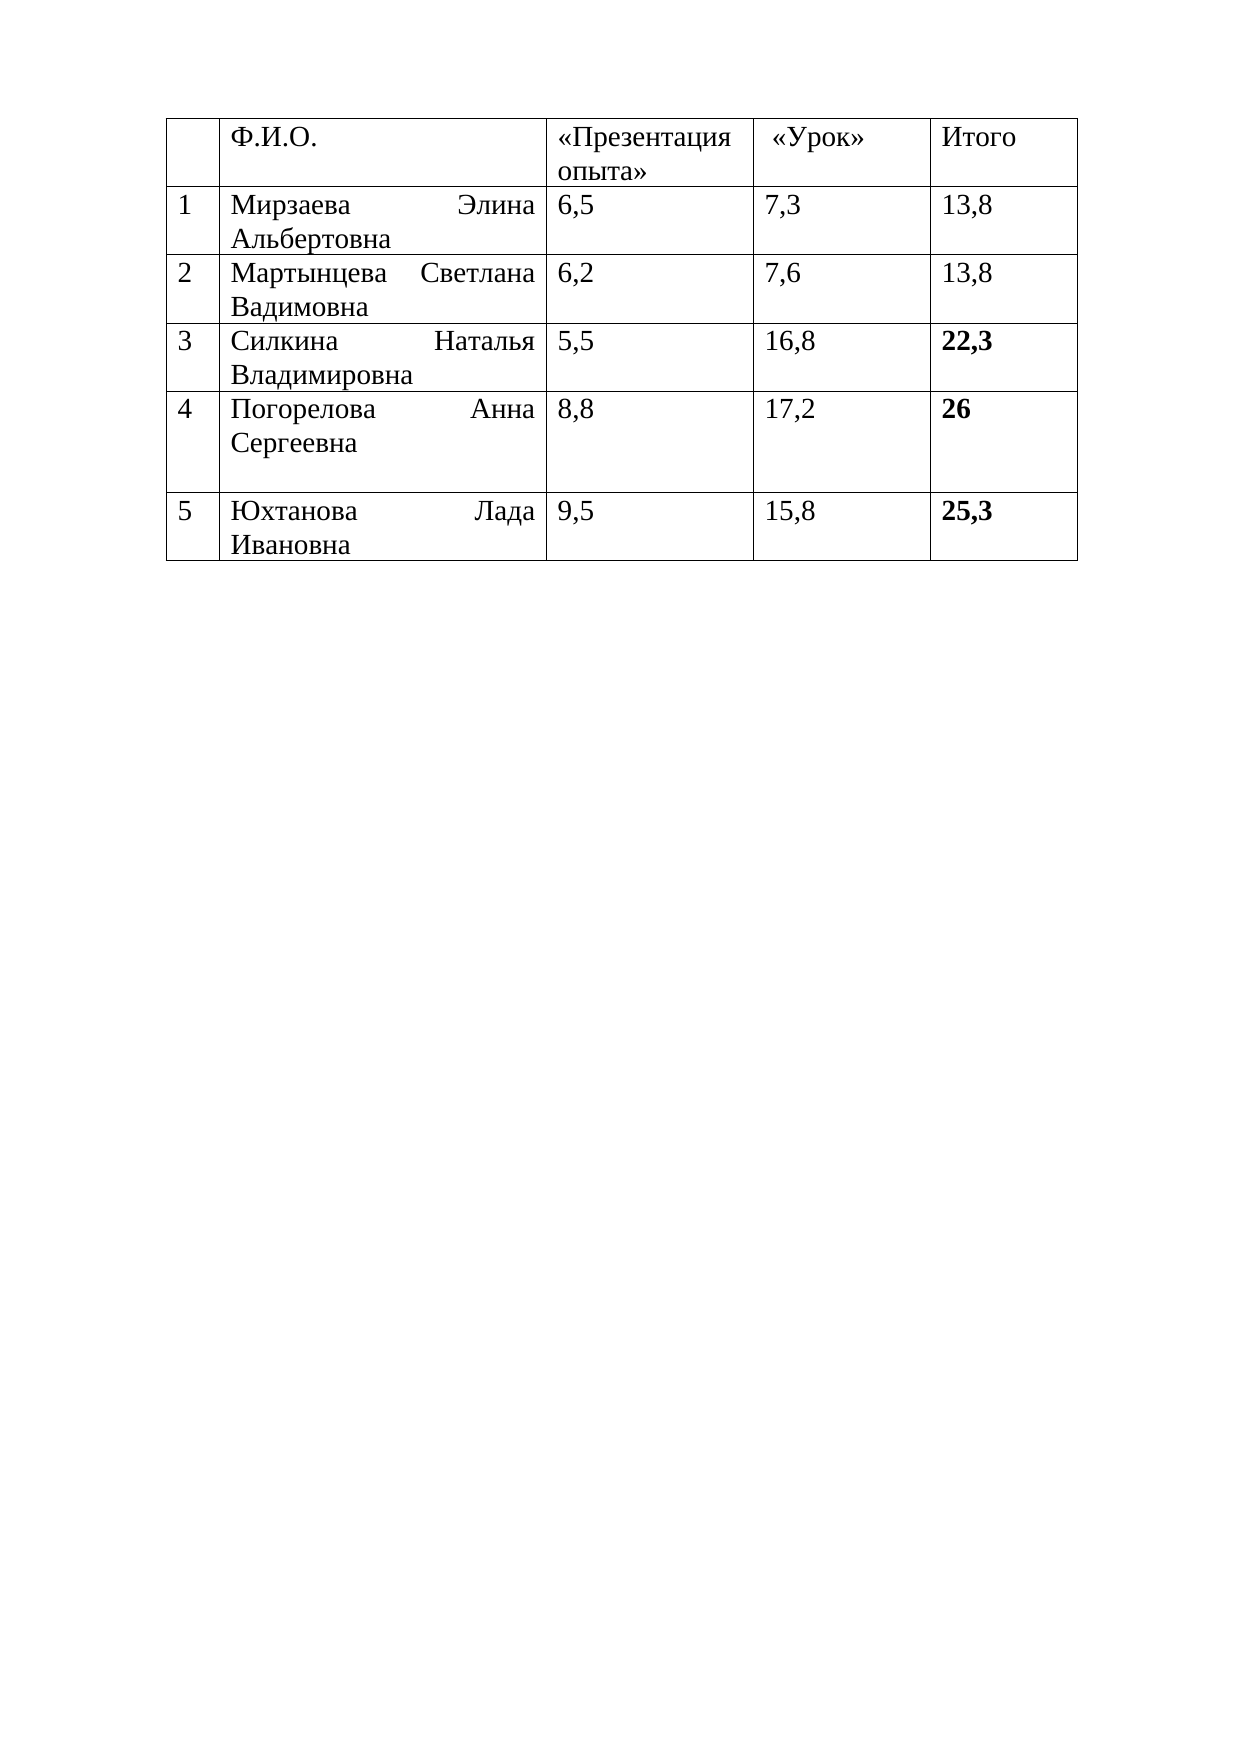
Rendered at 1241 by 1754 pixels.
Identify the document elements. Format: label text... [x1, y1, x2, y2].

table_cell 22,3 [931, 324, 1077, 391]
table_cell 5,5 [547, 324, 753, 391]
table_cell 26 [931, 392, 1077, 492]
table_cell 1 [167, 187, 219, 254]
table_cell 6,5 [547, 187, 753, 254]
table_cell 3 [167, 324, 219, 391]
table_cell 13,8 [931, 187, 1077, 254]
table_header «Презентация опыта» [547, 119, 753, 186]
table_cell 13,8 [931, 255, 1077, 322]
table_cell 6,2 [547, 255, 753, 322]
table_cell Погорелова Анна Сергеевна [220, 392, 546, 492]
table_header Итого [931, 119, 1077, 186]
table_cell Мартынцева Светлана Вадимовна [220, 255, 546, 322]
table_header Ф.И.О. [220, 119, 546, 186]
table_cell Мирзаева Элина Альбертовна [220, 187, 546, 254]
table_cell 9,5 [547, 493, 753, 560]
table_cell 8,8 [547, 392, 753, 492]
table_header [167, 119, 219, 186]
table_cell 2 [167, 255, 219, 322]
table_header «Урок» [754, 119, 930, 186]
table_cell 5 [167, 493, 219, 560]
table_cell 7,6 [754, 255, 930, 322]
table_cell Юхтанова Лада Ивановна [220, 493, 546, 560]
table_cell 15,8 [754, 493, 930, 560]
table_cell 16,8 [754, 324, 930, 391]
table_cell 25,3 [931, 493, 1077, 560]
table_cell 7,3 [754, 187, 930, 254]
table_cell 17,2 [754, 392, 930, 492]
table_cell Силкина Наталья Владимировна [220, 324, 546, 391]
table_cell 4 [167, 392, 219, 492]
